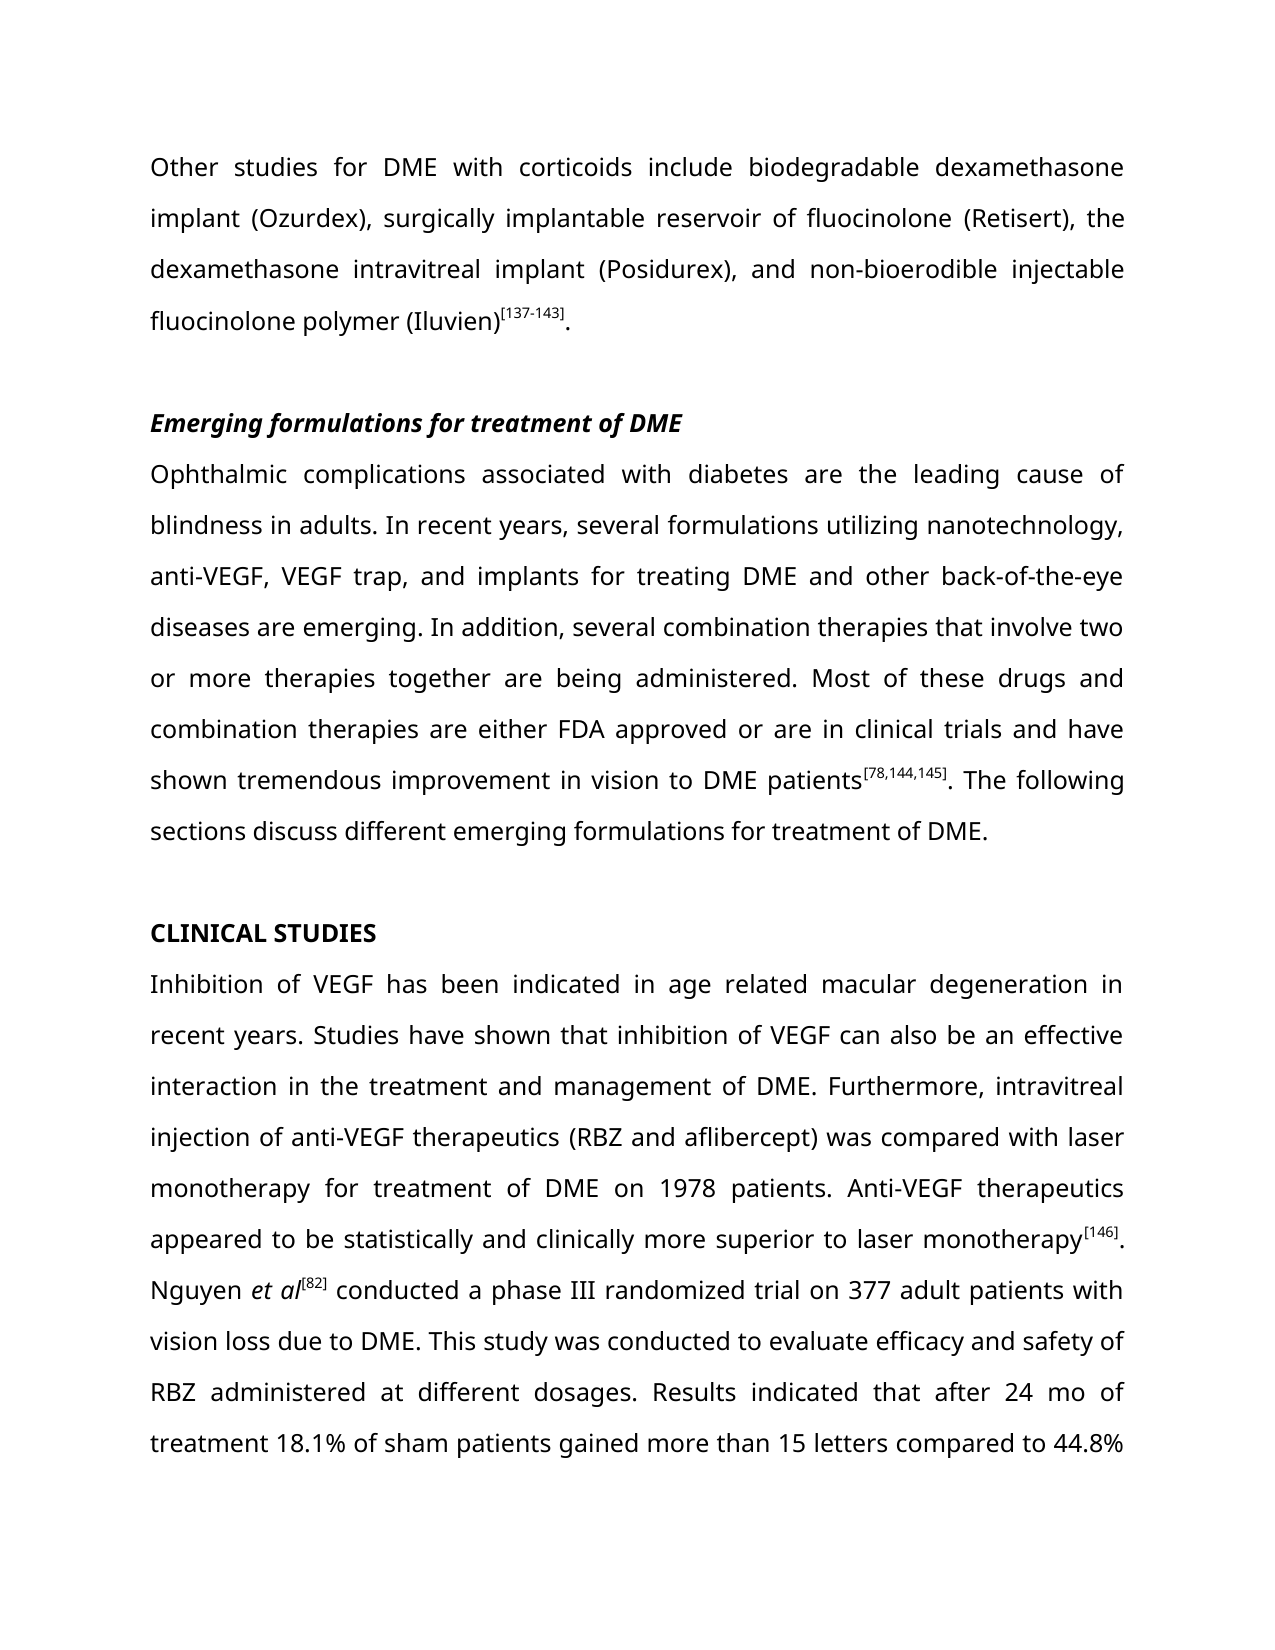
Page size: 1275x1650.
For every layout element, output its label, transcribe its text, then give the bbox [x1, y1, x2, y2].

list Emerging formulations for treatment of DME [150, 405, 1125, 439]
text CLINICAL STUDIES [150, 916, 1125, 950]
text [150, 967, 1125, 1460]
text Ophthalmic complications associated with diabetes are the leading cause of blindness in adults. In recent years, several formulations utilizing nanotechnology, anti-VEGF, VEGF trap, and implants for treating DME and other back-of-the-eye diseases are emerging. In addition, several combination therapies that involve two or more therapies together are being administered. Most of these drugs and combination therapies are either FDA approved or are in clinical trials and have shown tremendous improvement in vision to DME patients[78,144,145]. The following sections discuss different emerging formulations for treatment of DME. [150, 456, 1125, 848]
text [150, 150, 1125, 337]
